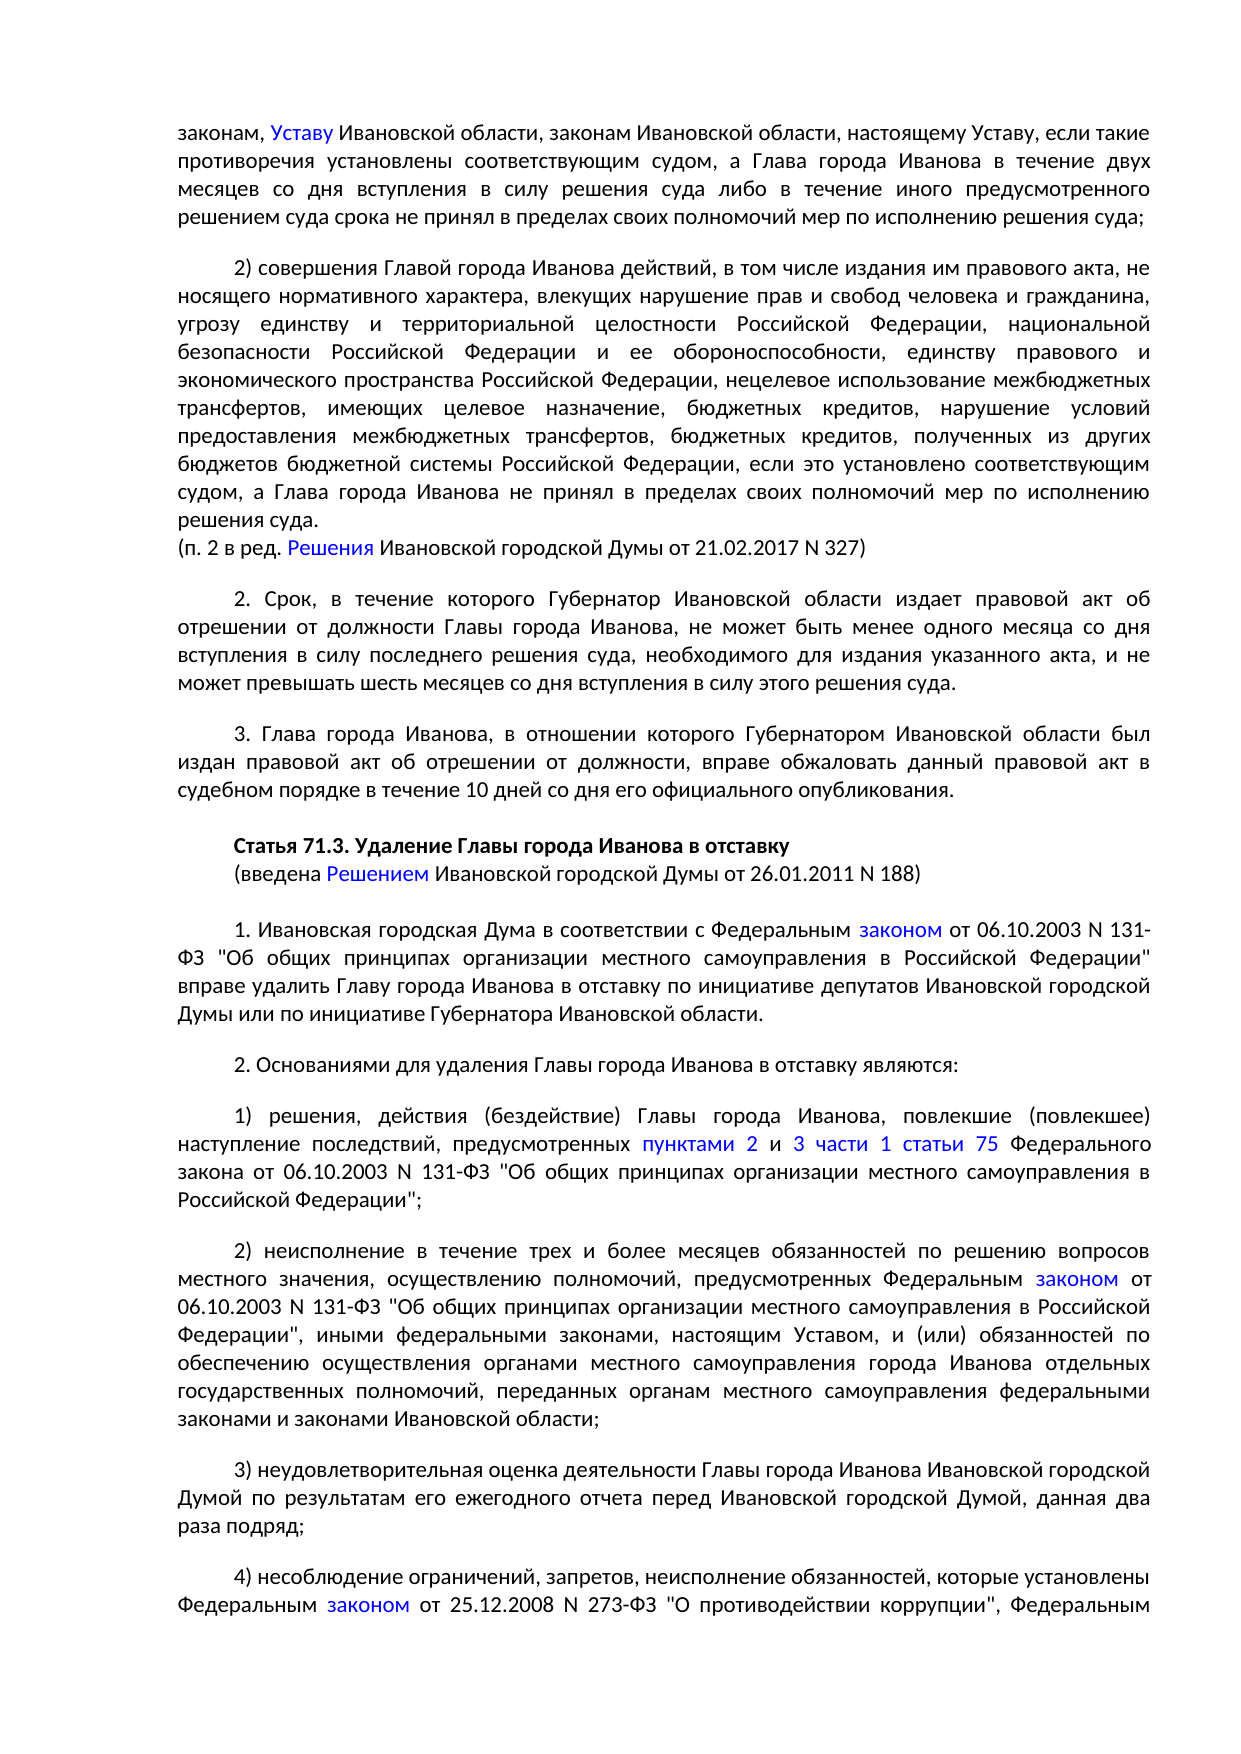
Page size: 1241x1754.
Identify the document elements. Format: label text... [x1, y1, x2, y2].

text 1) решения, действия (бездействие) Главы города Иванова, повлекшие (повлекшее) наступление последствий, предусмотренных пунктами 2 и 3 части 1 статьи 75 Федерального закона от 06.10.2003 N 131-ФЗ "Об общих принципах организации местного самоуправления в Российской Федерации"; [177, 1101, 1152, 1213]
text 2) неисполнение в течение трех и более месяцев обязанностей по решению вопросов местного значения, осуществлению полномочий, предусмотренных Федеральным законом от 06.10.2003 N 131-ФЗ "Об общих принципах организации местного самоуправления в Российской Федерации", иными федеральными законами, настоящим Уставом, и (или) обязанностей по обеспечению осуществления органами местного самоуправления города Иванова отдельных государственных полномочий, переданных органам местного самоуправления федеральными законами и законами Ивановской области; [177, 1236, 1152, 1432]
text 2. Основаниями для удаления Главы города Иванова в отставку являются: [177, 1050, 1152, 1078]
text 1. Ивановская городская Дума в соответствии с Федеральным законом от 06.10.2003 N 131-ФЗ "Об общих принципах организации местного самоуправления в Российской Федерации" вправе удалить Главу города Иванова в отставку по инициативе депутатов Ивановской городской Думы или по инициативе Губернатора Ивановской области. [177, 915, 1152, 1027]
text (введена Решением Ивановской городской Думы от 26.01.2011 N 188) [177, 859, 1152, 887]
text (п. 2 в ред. Решения Ивановской городской Думы от 21.02.2017 N 327) [177, 533, 1152, 561]
title Статья 71.3. Удаление Главы города Иванова в отставку [177, 831, 1152, 859]
text 3. Глава города Иванова, в отношении которого Губернатором Ивановской области был издан правовой акт об отрешении от должности, вправе обжаловать данный правовой акт в судебном порядке в течение 10 дней со дня его официального опубликования. [177, 719, 1152, 803]
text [177, 118, 1152, 230]
text 2. Срок, в течение которого Губернатор Ивановской области издает правовой акт об отрешении от должности Главы города Иванова, не может быть менее одного месяца со дня вступления в силу последнего решения суда, необходимого для издания указанного акта, и не может превышать шесть месяцев со дня вступления в силу этого решения суда. [177, 584, 1152, 696]
text 3) неудовлетворительная оценка деятельности Главы города Иванова Ивановской городской Думой по результатам его ежегодного отчета перед Ивановской городской Думой, данная два раза подряд; [177, 1455, 1152, 1539]
text 2) совершения Главой города Иванова действий, в том числе издания им правового акта, не носящего нормативного характера, влекущих нарушение прав и свобод человека и гражданина, угрозу единству и территориальной целостности Российской Федерации, национальной безопасности Российской Федерации и ее обороноспособности, единству правового и экономического пространства Российской Федерации, нецелевое использование межбюджетных трансфертов, имеющих целевое назначение, бюджетных кредитов, нарушение условий предоставления межбюджетных трансфертов, бюджетных кредитов, полученных из других бюджетов бюджетной системы Российской Федерации, если это установлено соответствующим судом, а Глава города Иванова не принял в пределах своих полномочий мер по исполнению решения суда. [177, 253, 1152, 533]
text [177, 1562, 1152, 1618]
